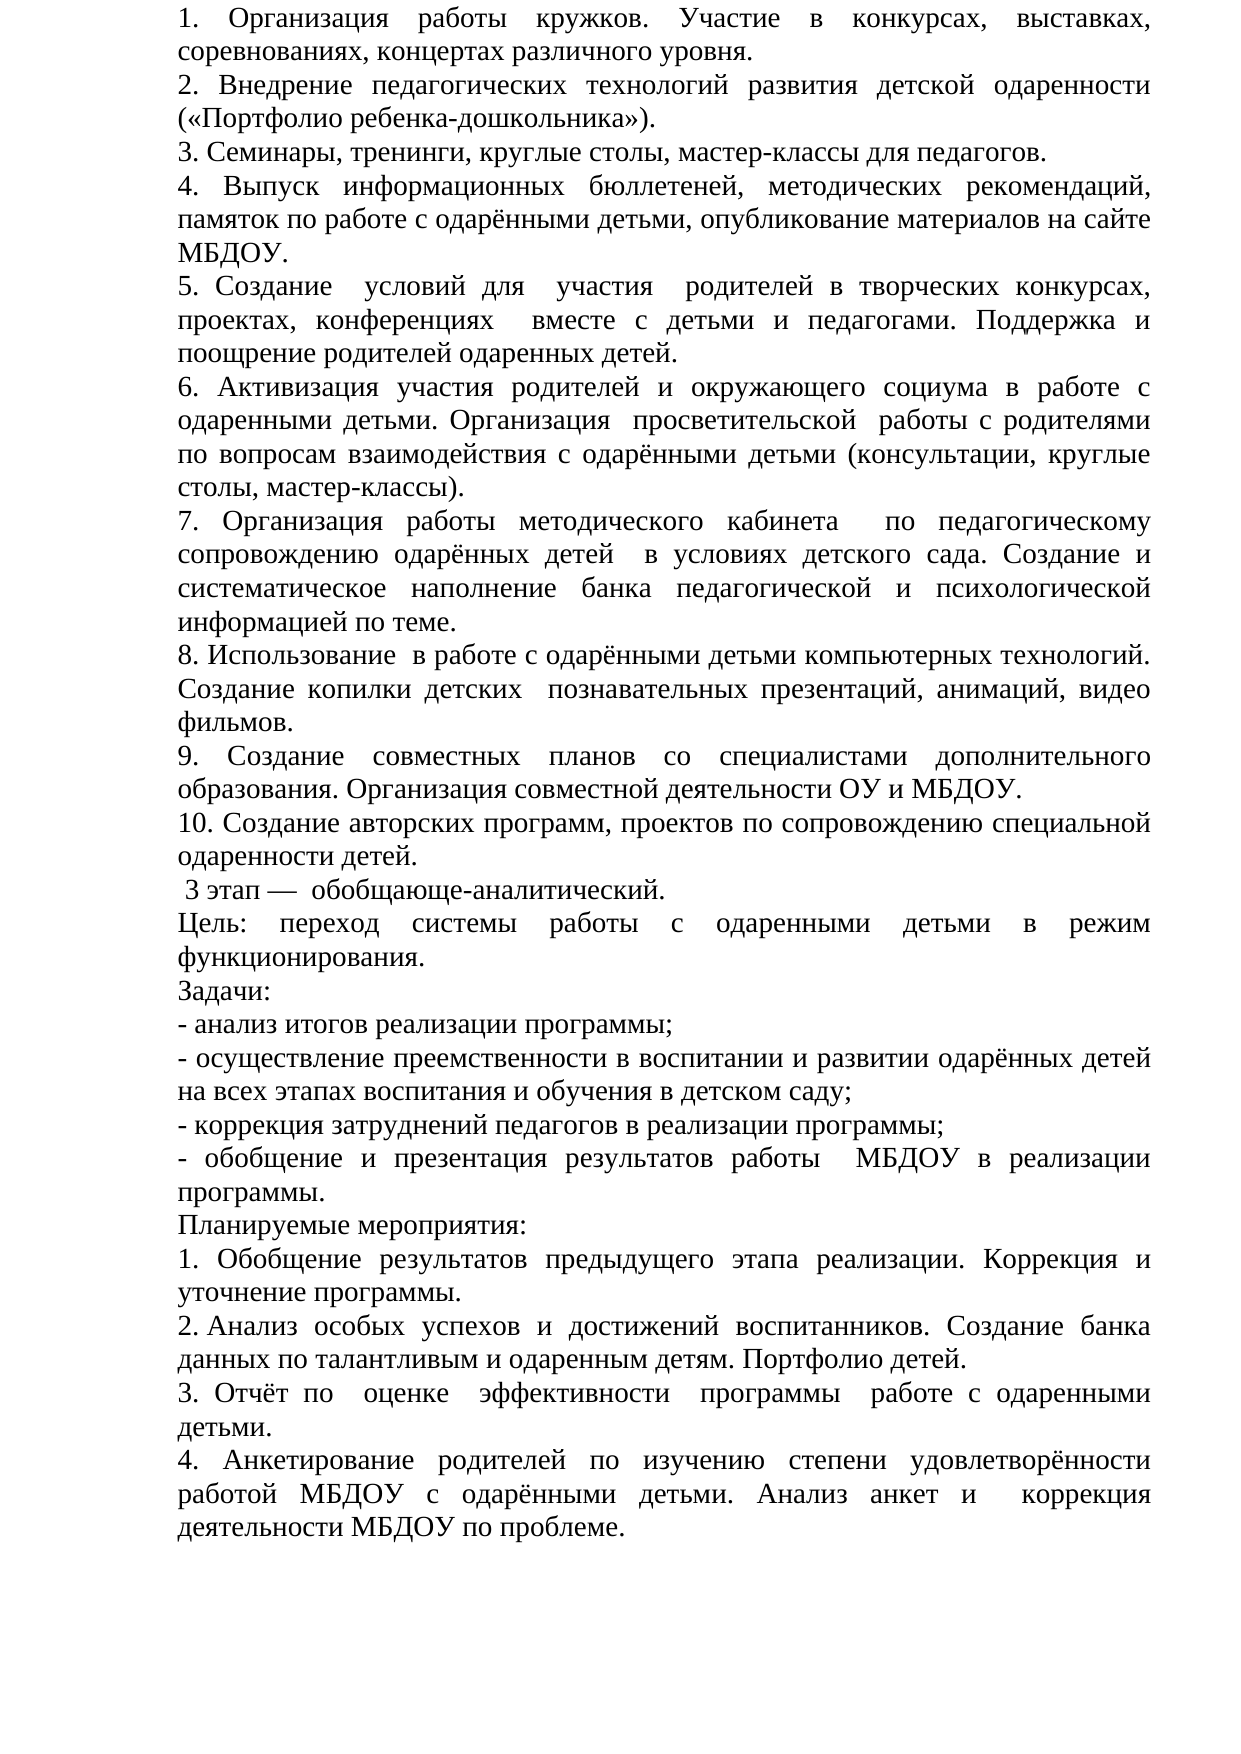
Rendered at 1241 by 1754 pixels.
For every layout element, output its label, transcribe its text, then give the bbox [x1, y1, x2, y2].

text 1. Организация работы кружков. Участие в конкурсах, выставках, соревнованиях, концертах различного уровня. [177, 0, 1152, 67]
text 3 этап — обобщающе-аналитический. [177, 872, 1152, 906]
text - анализ итогов реализации программы; [177, 1006, 1152, 1040]
text 3. Отчёт по оценке эффективности программы работе с одаренными детьми. [177, 1375, 1152, 1442]
text 8. Использование в работе с одарёнными детьми компьютерных технологий. Создание копилки детских познавательных презентаций, анимаций, видео фильмов. [177, 637, 1152, 738]
text 2. Анализ особых успехов и достижений воспитанников. Создание банка данных по талантливым и одаренным детям. Портфолио детей. [177, 1308, 1152, 1375]
text Цель: переход системы работы с одаренными детьми в режим функционирования. [177, 906, 1152, 973]
text - коррекция затруднений педагогов в реализации программы; [177, 1107, 1152, 1140]
text 4. Анкетирование родителей по изучению степени удовлетворённости работой МБДОУ с одарёнными детьми. Анализ анкет и коррекция деятельности МБДОУ по проблеме. [177, 1442, 1152, 1543]
text - обобщение и презентация результатов работы МБДОУ в реализации программы. [177, 1140, 1152, 1207]
text 10. Создание авторских программ, проектов по сопровождению специальной одаренности детей. [177, 805, 1152, 872]
text 9. Создание совместных планов со специалистами дополнительного образования. Организация совместной деятельности ОУ и МБДОУ. [177, 738, 1152, 805]
text 6. Активизация участия родителей и окружающего социума в работе с одаренными детьми. Организация просветительской работы с родителями по вопросам взаимодействия с одарёнными детьми (консультации, круглые столы, мастер-классы). [177, 369, 1152, 503]
text - осуществление преемственности в воспитании и развитии одарённых детей на всех этапах воспитания и обучения в детском саду; [177, 1040, 1152, 1107]
text 5. Создание условий для участия родителей в творческих конкурсах, проектах, конференциях вместе с детьми и педагогами. Поддержка и поощрение родителей одаренных детей. [177, 268, 1152, 369]
text Планируемые мероприятия: [177, 1207, 1152, 1241]
text 7. Организация работы методического кабинета по педагогическому сопровождению одарённых детей в условиях детского сада. Создание и систематическое наполнение банка педагогической и психологической информацией по теме. [177, 503, 1152, 637]
text 3. Семинары, тренинги, круглые столы, мастер-классы для педагогов. [177, 134, 1152, 168]
text 2. Внедрение педагогических технологий развития детской одаренности («Портфолио ребенка-дошкольника»). [177, 67, 1152, 134]
text Задачи: [177, 973, 1152, 1006]
text 4. Выпуск информационных бюллетеней, методических рекомендаций, памяток по работе с одарёнными детьми, опубликование материалов на сайте МБДОУ. [177, 168, 1152, 268]
text 1. Обобщение результатов предыдущего этапа реализации. Коррекция и уточнение программы. [177, 1241, 1152, 1308]
